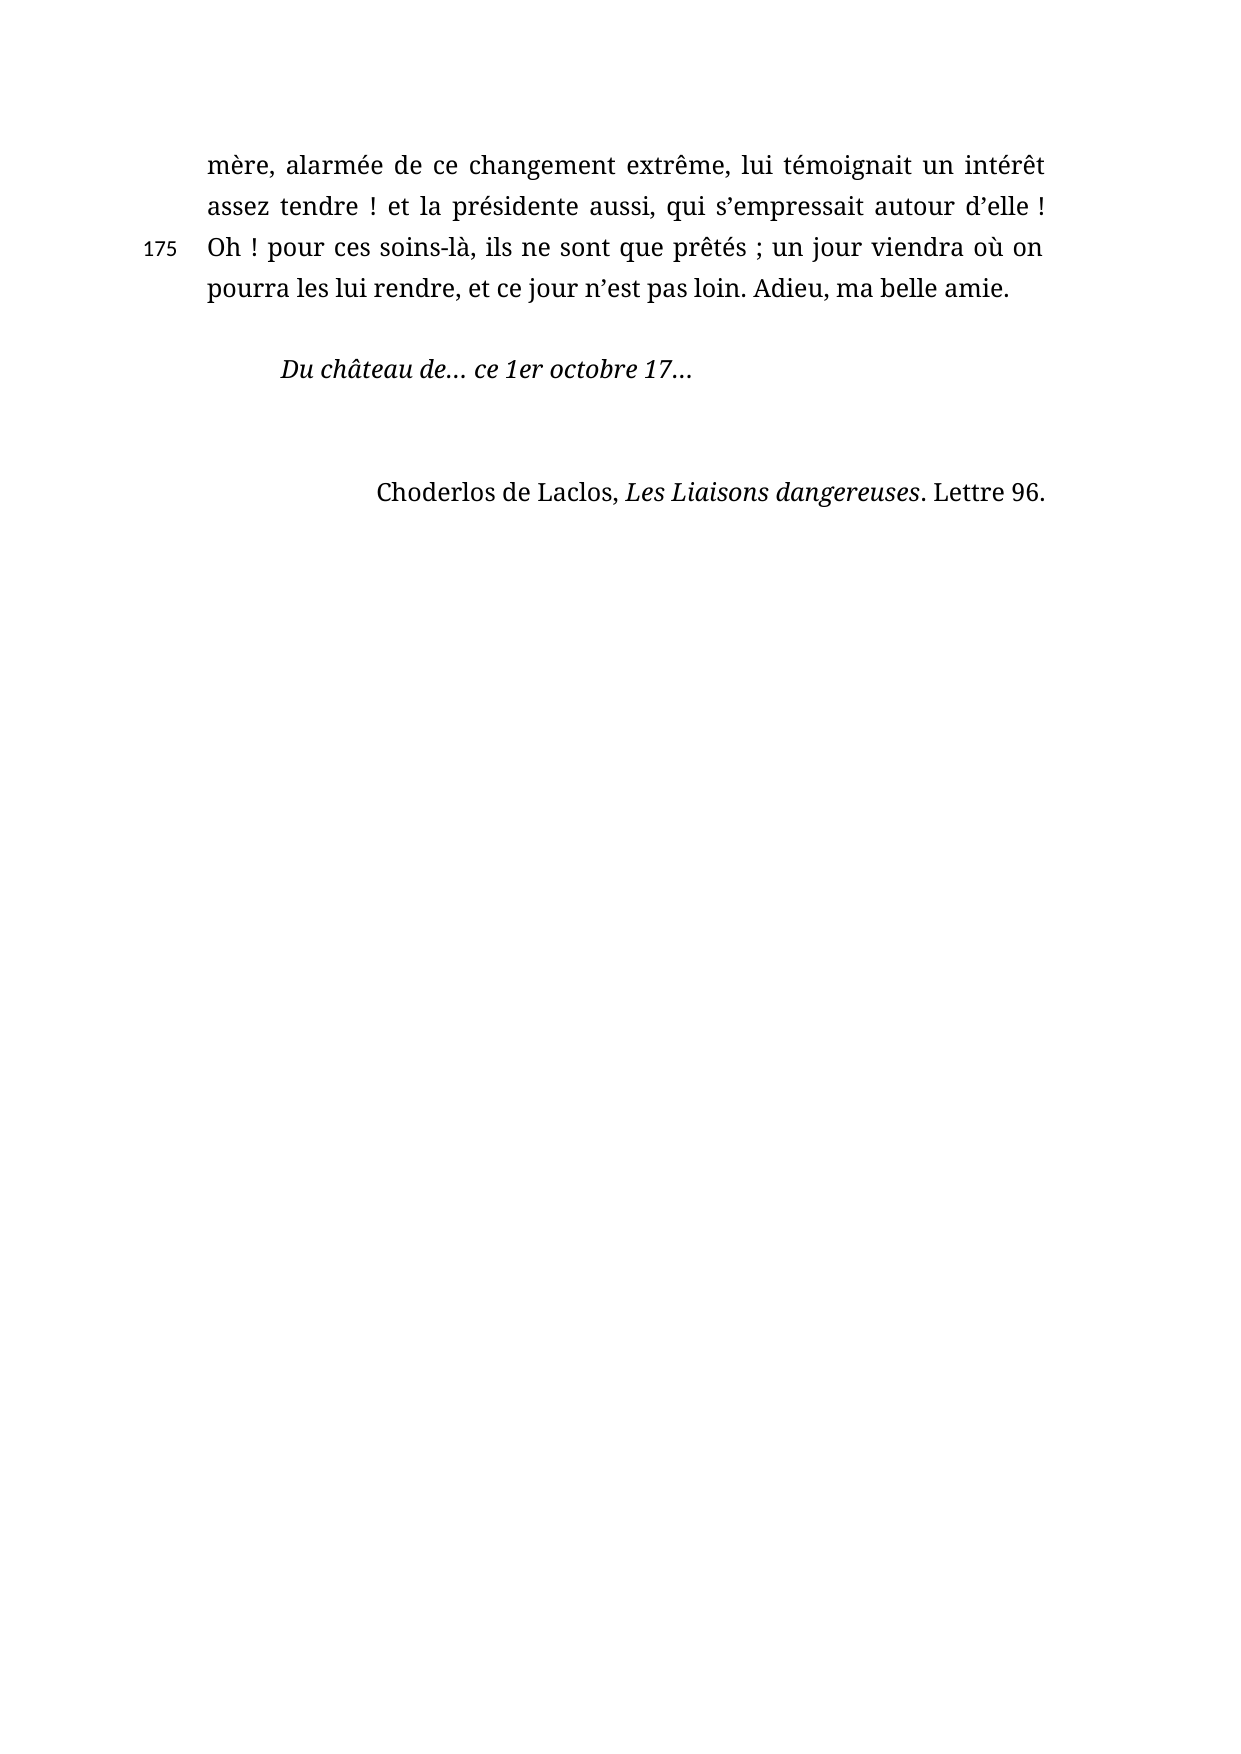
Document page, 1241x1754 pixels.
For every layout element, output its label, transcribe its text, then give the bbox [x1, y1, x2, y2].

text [207, 148, 1045, 304]
text Du château de… ce 1er octobre 17… [207, 352, 1045, 386]
text Choderlos de Laclos, Les Liaisons dangereuses. Lettre 96. [207, 474, 1045, 508]
